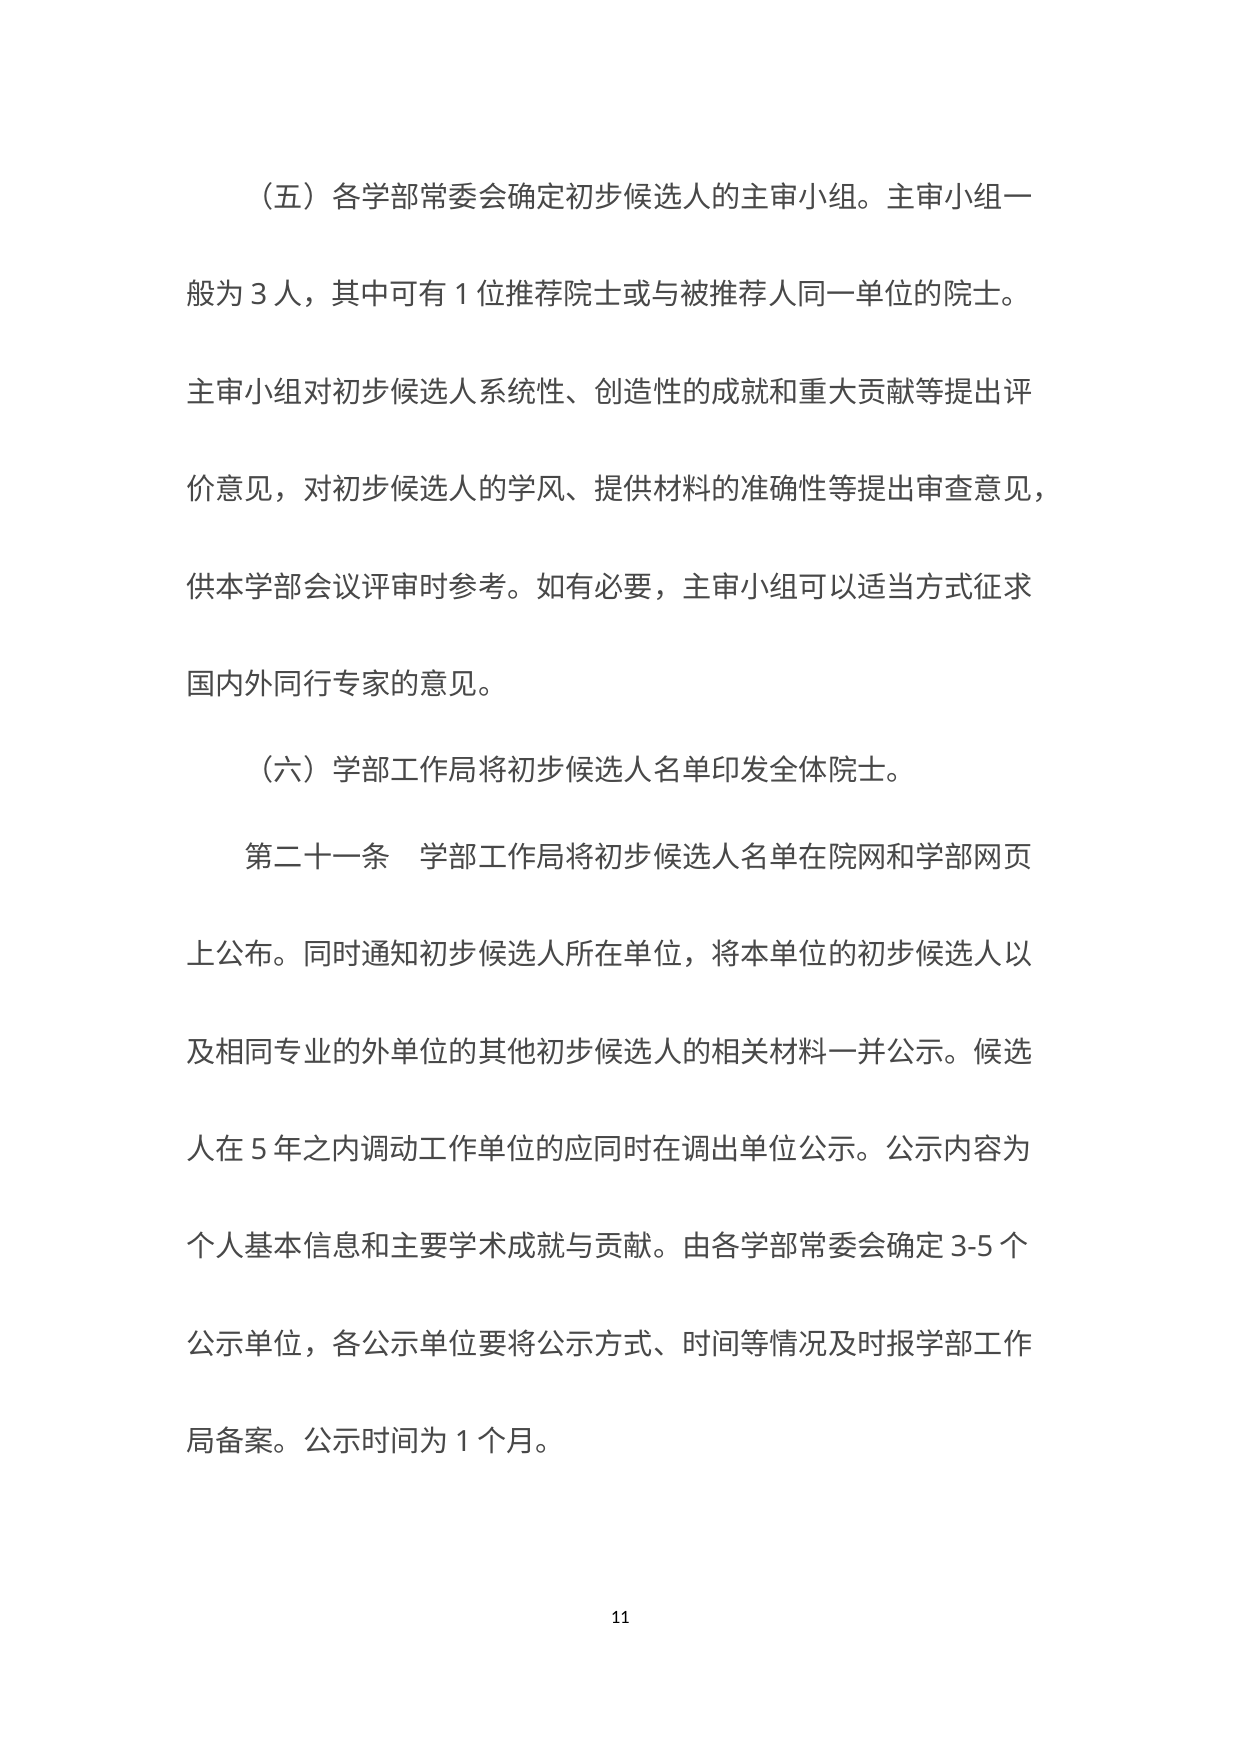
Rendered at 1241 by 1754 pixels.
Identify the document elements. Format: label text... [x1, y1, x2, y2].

text （五）各学部常委会确定初步候选人的主审小组。主审小组一般为3人，其中可有1位推荐院士或与被推荐人同一单位的院士。主审小组对初步候选人系统性、创造性的成就和重大贡献等提出评价意见，对初步候选人的学风、提供材料的准确性等提出审查意见，供本学部会议评审时参考。如有必要，主审小组可以适当方式征求国内外同行专家的意见。 [186, 162, 1053, 714]
text 第二十一条 学部工作局将初步候选人名单在院网和学部网页上公布。同时通知初步候选人所在单位，将本单位的初步候选人以及相同专业的外单位的其他初步候选人的相关材料一并公示。候选人在5年之内调动工作单位的应同时在调出单位公示。公示内容为个人基本信息和主要学术成就与贡献。由各学部常委会确定3-5个公示单位，各公示单位要将公示方式、时间等情况及时报学部工作局备案。公示时间为1个月。 [186, 822, 1053, 1472]
text （六）学部工作局将初步候选人名单印发全体院士。 [186, 736, 1053, 801]
